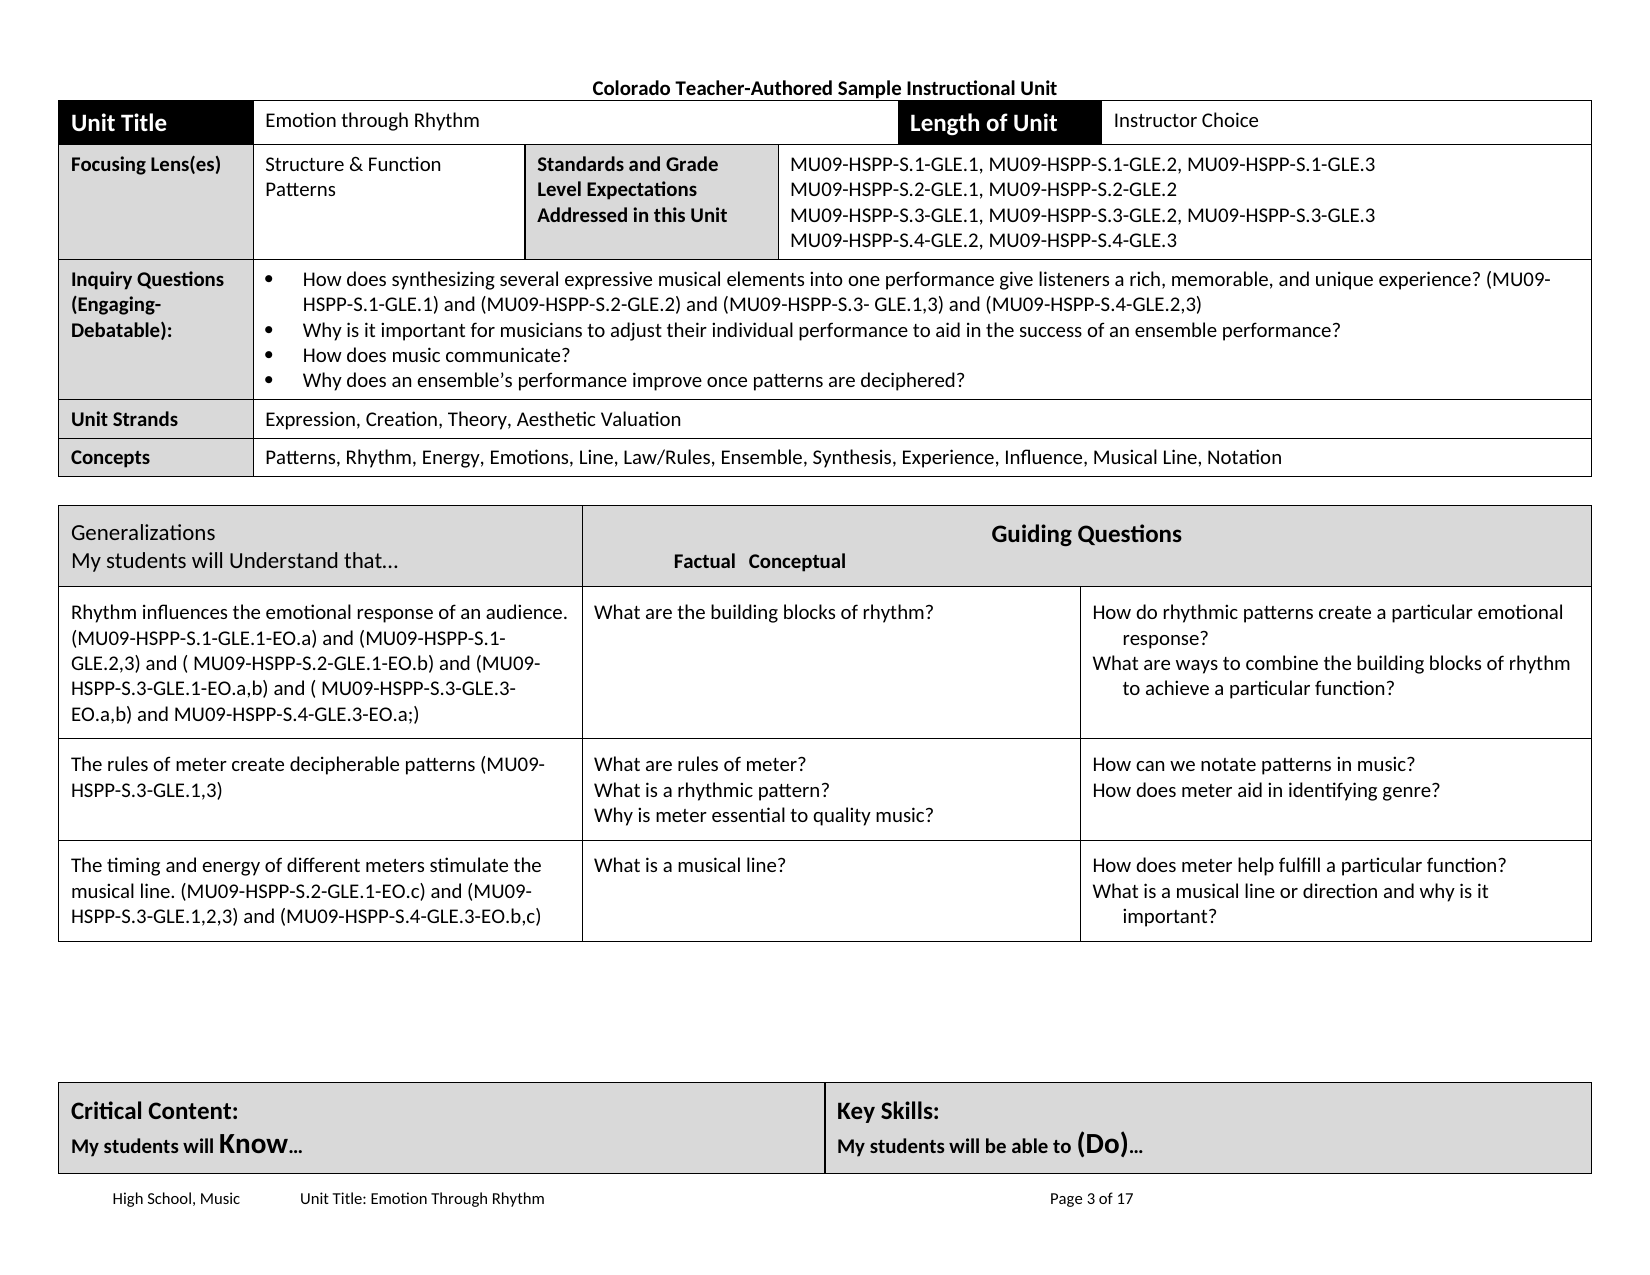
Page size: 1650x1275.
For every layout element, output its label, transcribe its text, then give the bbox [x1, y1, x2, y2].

table_header Critical Content: My students will Know… [59, 1083, 824, 1173]
table_cell Standards and Grade Level Expectations Addressed in this Unit [526, 145, 778, 259]
table_cell What are rules of meter? What is a rhythmic pattern? Why is meter essential to quality music? [583, 739, 1080, 839]
table_cell Inquiry Questions (Engaging- Debatable): [59, 260, 253, 399]
table_cell The rules of meter create decipherable patterns (MU09-HSPP-S.3-GLE.1,3) [59, 739, 582, 839]
table_header Generalizations My students will Understand that… [59, 506, 582, 586]
table_cell Structure & Function Patterns [254, 145, 524, 259]
table_cell The timing and energy of different meters stimulate the musical line. (MU09-HSPP-S.2-GLE.1-EO.c) and (MU09-HSPP-S.3-GLE.1,2,3) and (MU09-HSPP-S.4-GLE.3-EO.b,c) [59, 841, 582, 941]
table_cell How does meter help fulfill a particular function? What is a musical line or direction and why is it important? [1081, 841, 1591, 941]
table_cell How can we notate patterns in music? How does meter aid in identifying genre? [1081, 739, 1591, 839]
table_header Length of Unit [899, 101, 1101, 144]
table_header Key Skills: My students will be able to (Do)… [826, 1083, 1591, 1173]
table_header Instructor Choice [1102, 101, 1591, 144]
table_cell MU09-HSPP-S.1-GLE.1, MU09-HSPP-S.1-GLE.2, MU09-HSPP-S.1-GLE.3 MU09-HSPP-S.2-GLE.1, MU09-HSPP-S.2-GLE.2 MU09-HSPP-S.3-GLE.1, MU09-HSPP-S.3-GLE.2, MU09-HSPP-S.3-GLE.3 MU09-HSPP-S.4-GLE.2, MU09-HSPP-S.4-GLE.3 [779, 145, 1591, 259]
table_cell Concepts [59, 439, 253, 476]
table_cell Unit Strands [59, 400, 253, 438]
table_header Guiding Questions Factual Conceptual [583, 506, 1591, 586]
table_cell What are the building blocks of rhythm? [583, 587, 1080, 738]
table_header Emotion through Rhythm [254, 101, 898, 144]
table_cell Patterns, Rhythm, Energy, Emotions, Line, Law/Rules, Ensemble, Synthesis, Experience, Influence, Musical Line, Notation [254, 439, 1591, 476]
table_cell Expression, Creation, Theory, Aesthetic Valuation [254, 400, 1591, 438]
table_cell How does synthesizing several expressive musical elements into one performance give listeners a rich, memorable, and unique experience? (MU09-HSPP-S.1-GLE.1) and (MU09-HSPP-S.2-GLE.2) and (MU09-HSPP-S.3- GLE.1,3) and (MU09-HSPP-S.4-GLE.2,3) Why is it important for musicians to adjust their individual performance to aid in the success of an ensemble performance? How does music communicate? Why does an ensemble’s performance improve once patterns are deciphered? [254, 260, 1591, 399]
table_header Unit Title [59, 101, 253, 144]
table_cell What is a musical line? [583, 841, 1080, 941]
table_cell How do rhythmic patterns create a particular emotional response? What are ways to combine the building blocks of rhythm to achieve a particular function? [1081, 587, 1591, 738]
table_cell Focusing Lens(es) [59, 145, 253, 259]
table_cell Rhythm influences the emotional response of an audience. (MU09-HSPP-S.1-GLE.1-EO.a) and (MU09-HSPP-S.1-GLE.2,3) and ( MU09-HSPP-S.2-GLE.1-EO.b) and (MU09-HSPP-S.3-GLE.1-EO.a,b) and ( MU09-HSPP-S.3-GLE.3-EO.a,b) and MU09-HSPP-S.4-GLE.3-EO.a;) [59, 587, 582, 738]
